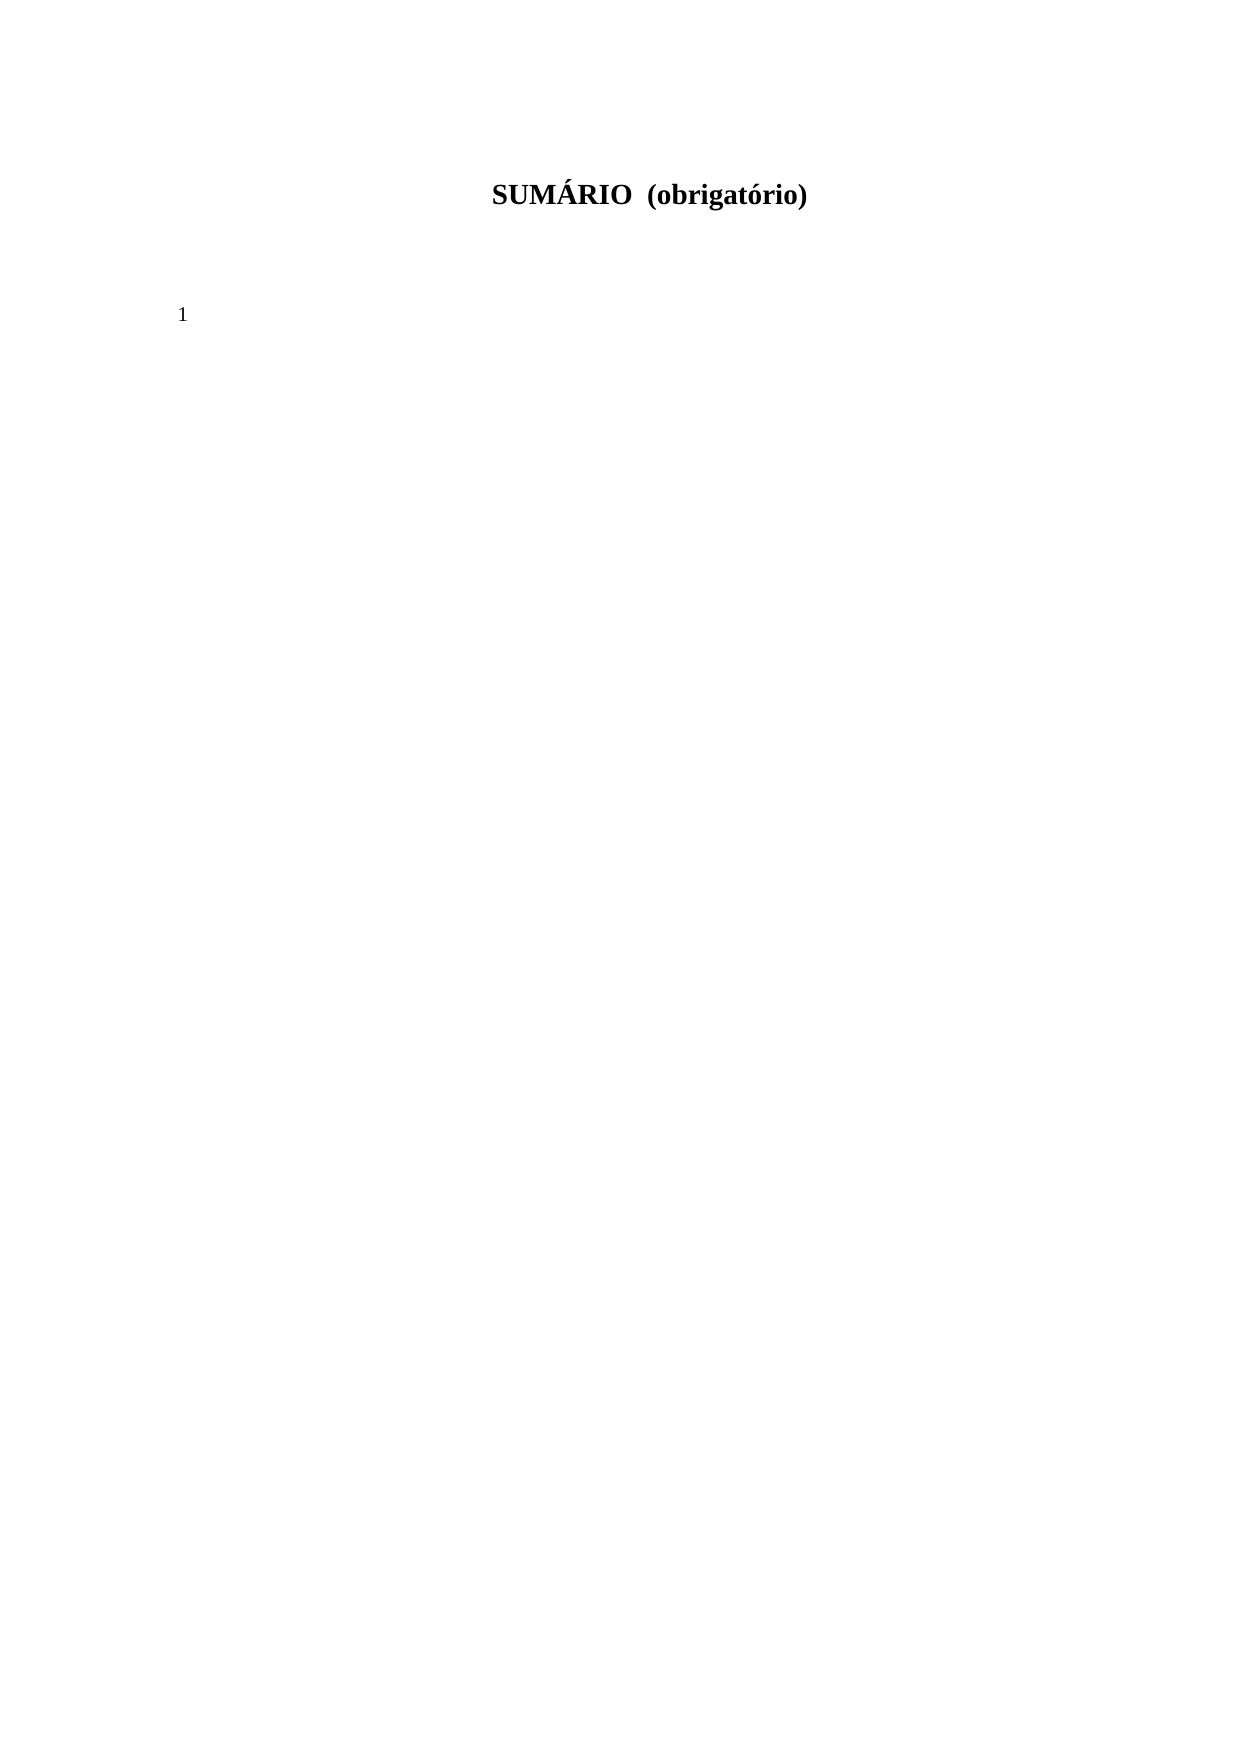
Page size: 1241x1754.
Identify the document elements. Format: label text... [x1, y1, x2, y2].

text SUMÁRIO (obrigatório) [177, 177, 1122, 211]
